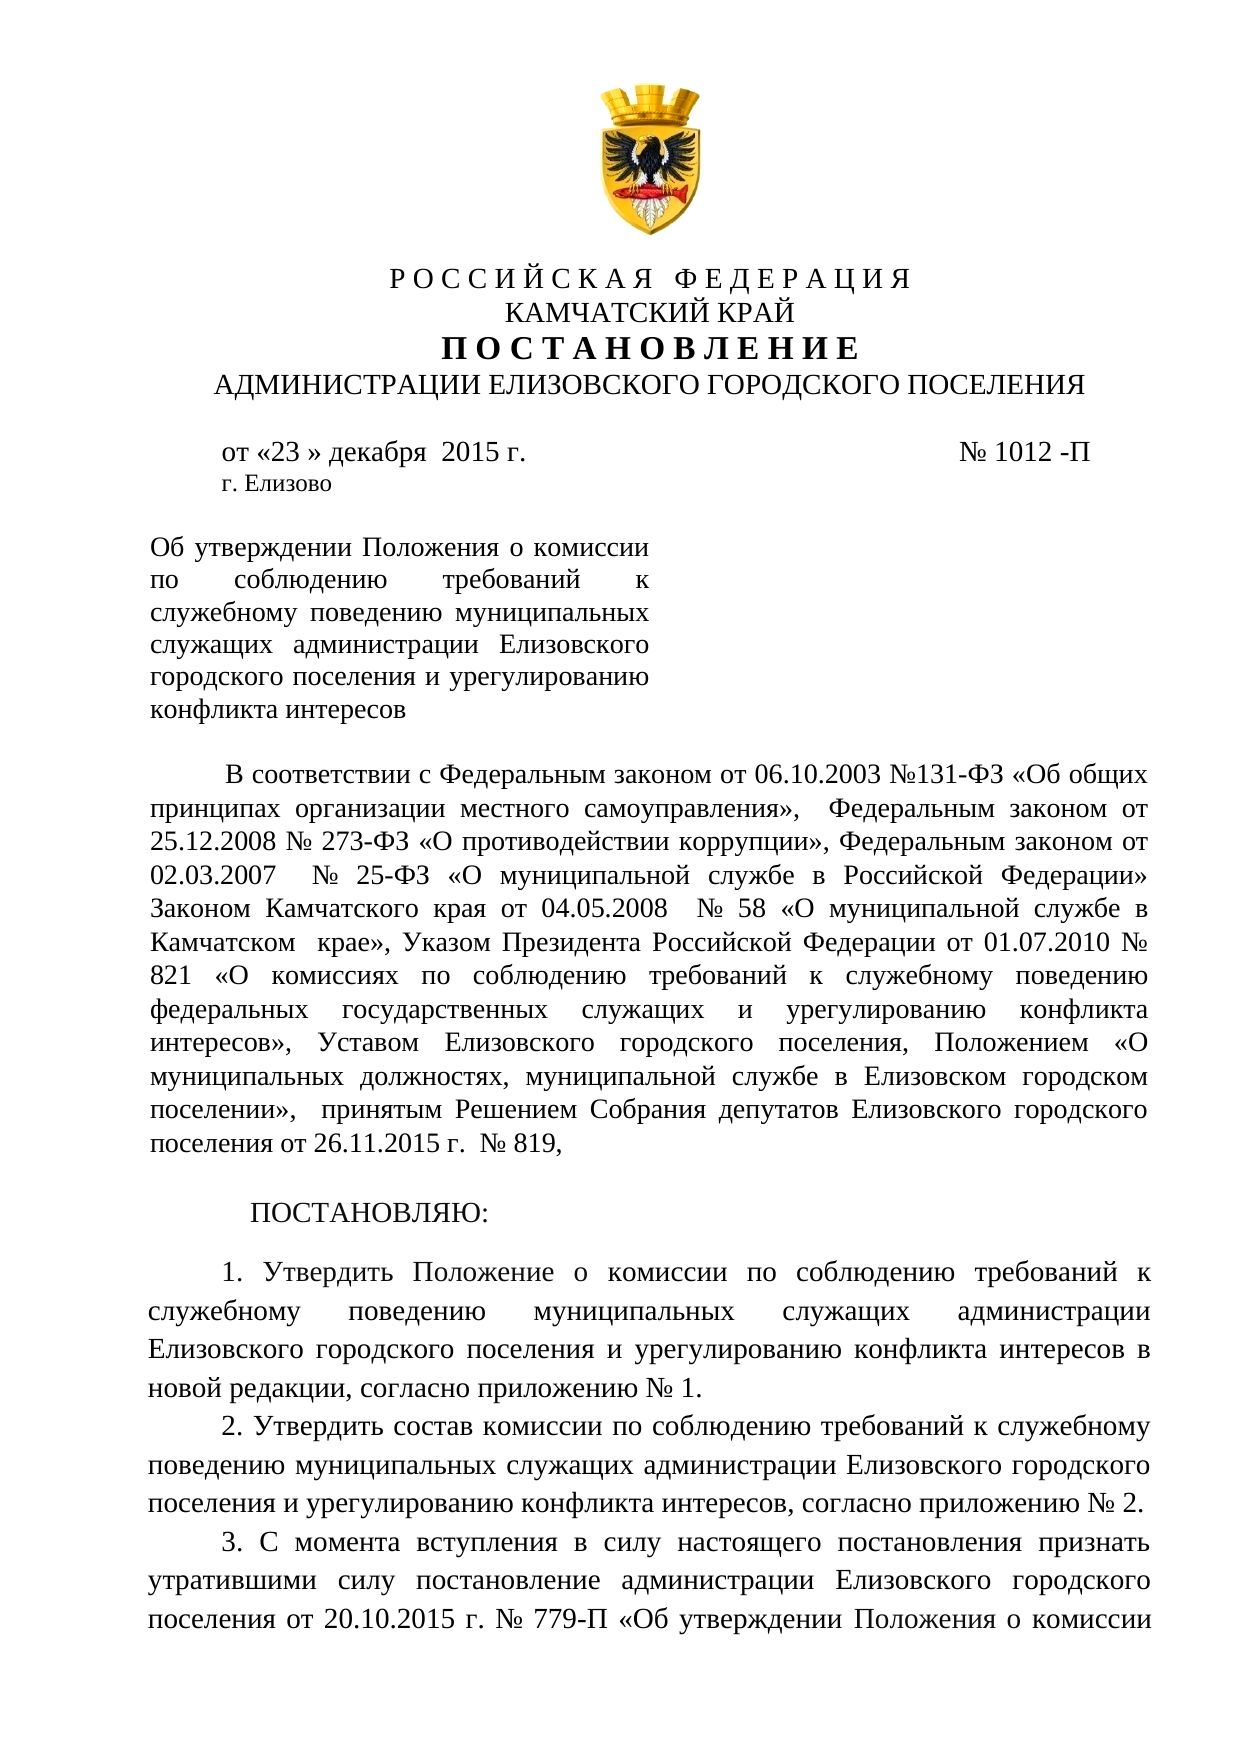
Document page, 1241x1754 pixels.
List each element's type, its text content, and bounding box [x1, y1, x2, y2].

text КАМЧАТСКИЙ КРАЙ [148, 295, 1152, 329]
text Об утверждении Положения о комиссии по соблюдению требований к служебному поведению муниципальных служащих администрации Елизовского городского поселения и урегулированию конфликта интересов [150, 530, 650, 724]
text ПОСТАНОВЛЯЮ: [148, 1195, 1152, 1228]
picture [583, 83, 717, 237]
text П О С Т А Н О В Л Е Н И Е [148, 329, 1152, 367]
text АДМИНИСТРАЦИИ ЕЛИЗОВСКОГО ГОРОДСКОГО ПОСЕЛЕНИЯ [148, 367, 1152, 401]
text В соответствии с Федеральным законом от 06.10.2003 №131-ФЗ «Об общих принципах организации местного самоуправления», Федеральным законом от 25.12.2008 № 273-ФЗ «О противодействии коррупции», Федеральным законом от 02.03.2007 № 25-ФЗ «О муниципальной службе в Российской Федерации» Законом Камчатского края от 04.05.2008 № 58 «О муниципальной службе в Камчатском крае», Указом Президента Российской Федерации от 01.07.2010 № 821 «О комиссиях по соблюдению требований к служебному поведению федеральных государственных служащих и урегулированию конфликта интересов», Уставом Елизовского городского поселения, Положением «О муниципальных должностях, муниципальной службе в Елизовском городском поселении», принятым Решением Собрания депутатов Елизовского городского поселения от 26.11.2015 г. № 819, [150, 757, 1149, 1159]
text Р О С С И Й С К А Я Ф Е Д Е Р А Ц И Я [148, 262, 1152, 295]
text от «23 » декабря 2015 г. № 1012 -П [148, 434, 1152, 468]
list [148, 1524, 1152, 1634]
list 1. Утвердить Положение о комиссии по соблюдению требований к служебному поведению муниципальных служащих администрации Елизовского городского поселения и урегулированию конфликта интересов в новой редакции, согласно приложению № 1. [148, 1254, 1152, 1403]
text г. Елизово [148, 468, 1152, 496]
list 2. Утвердить состав комиссии по соблюдению требований к служебному поведению муниципальных служащих администрации Елизовского городского поселения и урегулированию конфликта интересов, согласно приложению № 2. [148, 1408, 1152, 1519]
